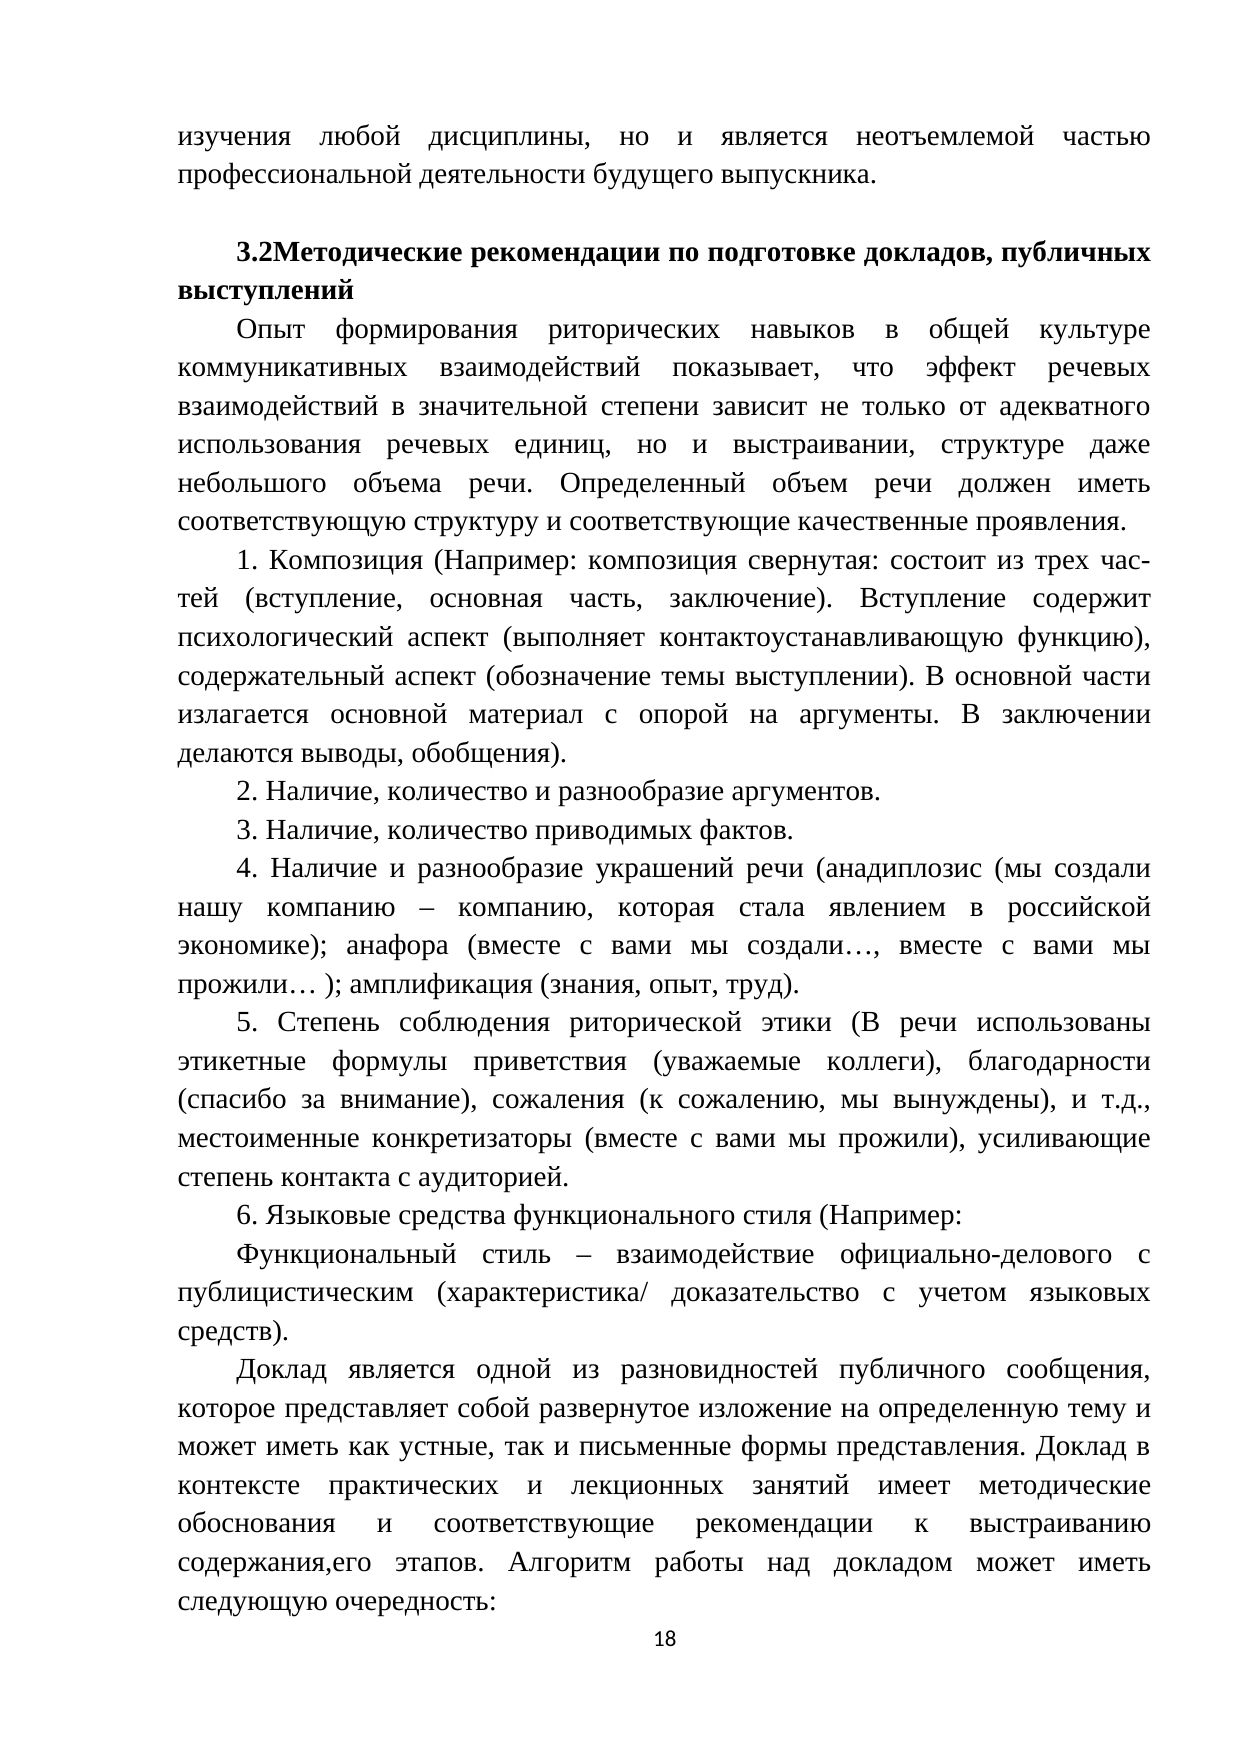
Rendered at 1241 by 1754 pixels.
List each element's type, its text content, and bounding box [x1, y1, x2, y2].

text 4. Наличие и разнообразие украшений речи (анадиплозис (мы создали нашу компанию – компанию, которая стала явлением в российской экономике); анафора (вместе с вами мы создали…, вместе с вами мы прожили… ); амплификация (знания, опыт, труд). [177, 850, 1152, 999]
text 6. Языковые средства функционального стиля (Например: [177, 1197, 1152, 1231]
text Функциональный стиль – взаимодействие официально-делового с публицистическим (характеристика/ доказательство с учетом языковых средств). [177, 1236, 1152, 1346]
text 2. Наличие, количество и разнообразие аргументов. [177, 773, 1152, 807]
text Доклад является одной из разновидностей публичного сообщения, которое представляет собой развернутое изложение на определенную тему и может иметь как устные, так и письменные формы представления. Доклад в контексте практических и лекционных занятий имеет методические обоснования и соответствующие рекомендации к выстраиванию содержания,его этапов. Алгоритм работы над докладом может иметь следующую очередность: [177, 1351, 1152, 1616]
text 3. Наличие, количество приводимых фактов. [177, 812, 1152, 845]
text 3.2Методические рекомендации по подготовке докладов, публичных выступлений [177, 234, 1152, 306]
text 5. Степень соблюдения риторической этики (В речи использованы этикетные формулы приветствия (уважаемые коллеги), благодарности (спасибо за внимание), сожаления (к сожалению, мы вынуждены), и т.д., местоименные конкретизаторы (вместе с вами мы прожили), усиливающие степень контакта с аудиторией. [177, 1004, 1152, 1192]
text Опыт формирования риторических навыков в общей культуре коммуникативных взаимодействий показывает, что эффект речевых взаимодействий в значительной степени зависит не только от адекватного использования речевых единиц, но и выстраивании, структуре даже небольшого объема речи. Определенный объем речи должен иметь соответствующую структуру и соответствующие качественные проявления. [177, 311, 1152, 537]
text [177, 118, 1152, 190]
text 1. Композиция (Например: композиция свернутая: состоит из трех час- тей (вступление, основная часть, заключение). Вступление содержит психологический аспект (выполняет контактоустанавливающую функцию), содержательный аспект (обозначение темы выступлении). В основной части излагается основной материал с опорой на аргументы. В заключении делаются выводы, обобщения). [177, 542, 1152, 768]
